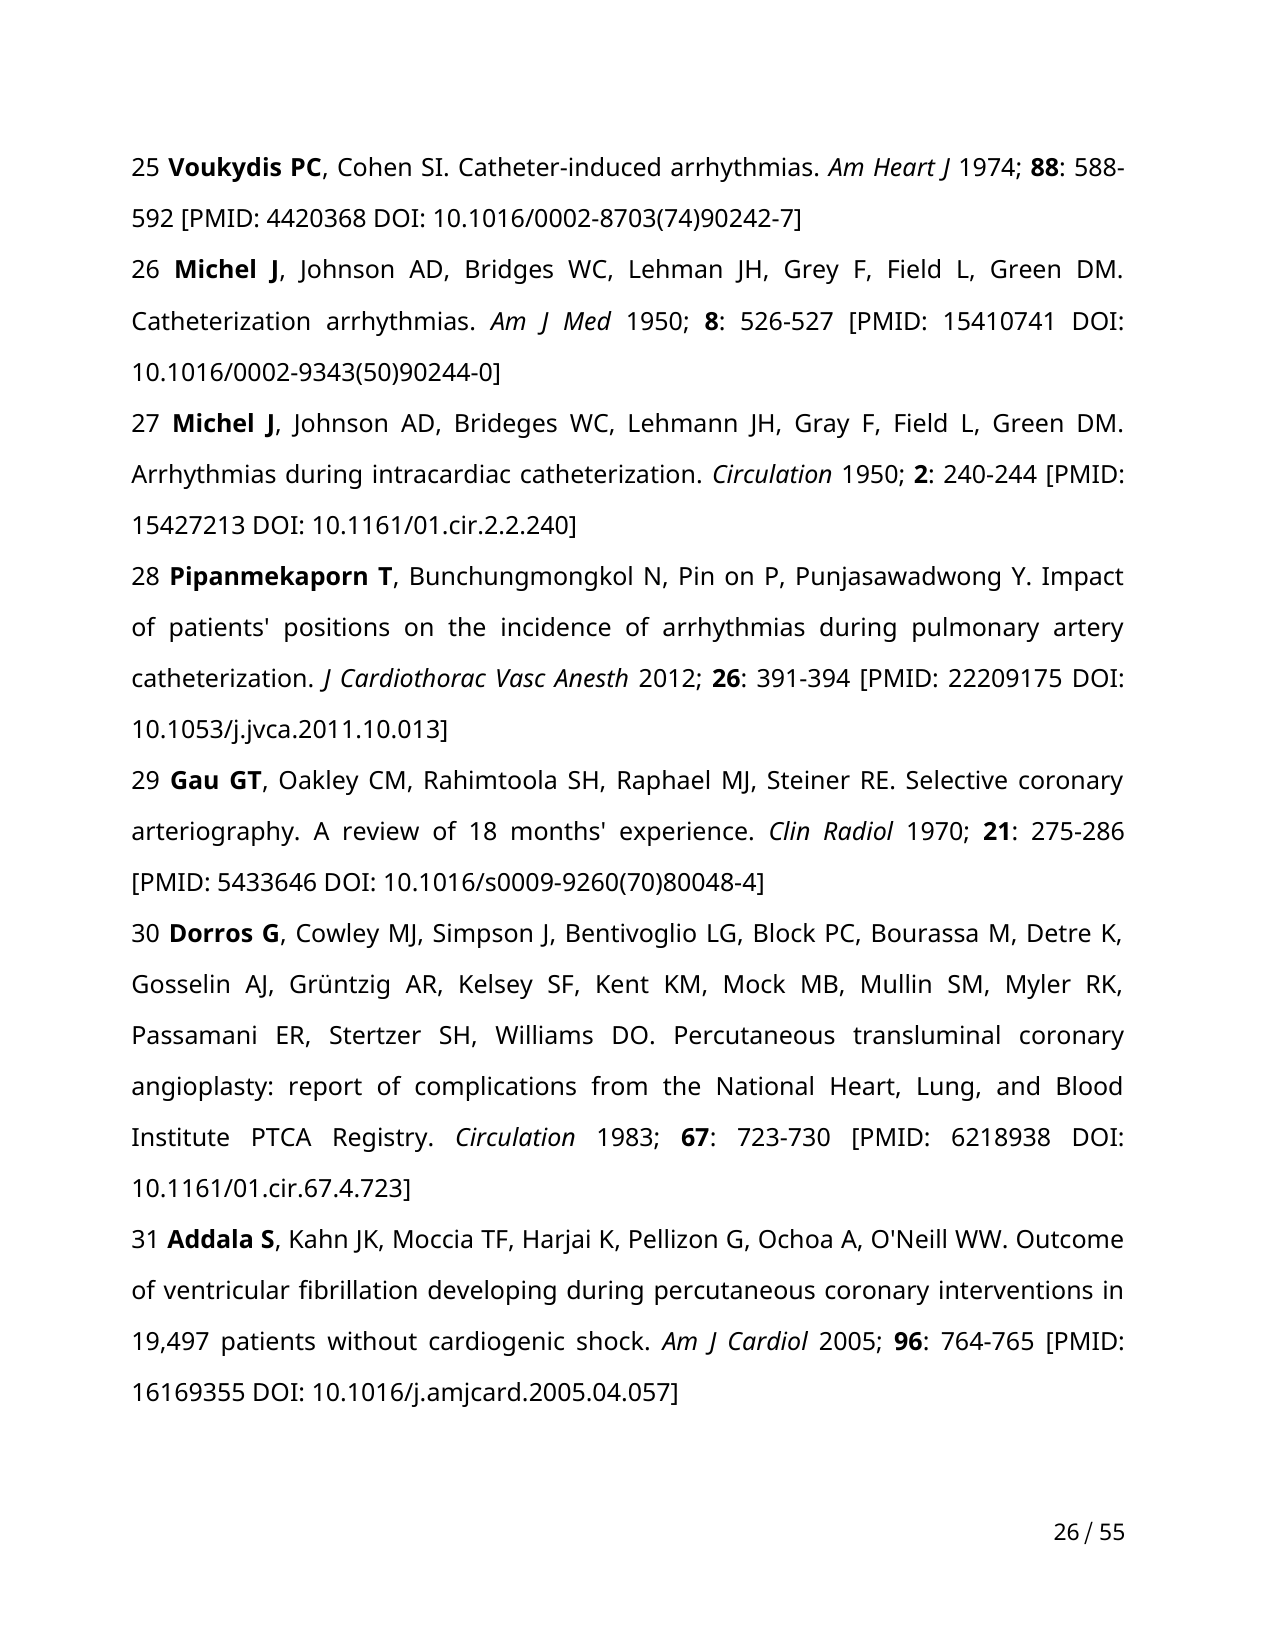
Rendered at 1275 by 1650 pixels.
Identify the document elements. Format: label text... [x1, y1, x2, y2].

text 31 Addala S, Kahn JK, Moccia TF, Harjai K, Pellizon G, Ochoa A, O'Neill WW. Outcome of ventricular fibrillation developing during percutaneous coronary interventions in 19,497 patients without cardiogenic shock. Am J Cardiol 2005; 96: 764-765 [PMID: 16169355 DOI: 10.1016/j.amjcard.2005.04.057] [131, 1222, 1125, 1409]
text 30 Dorros G, Cowley MJ, Simpson J, Bentivoglio LG, Block PC, Bourassa M, Detre K, Gosselin AJ, Grüntzig AR, Kelsey SF, Kent KM, Mock MB, Mullin SM, Myler RK, Passamani ER, Stertzer SH, Williams DO. Percutaneous transluminal coronary angioplasty: report of complications from the National Heart, Lung, and Blood Institute PTCA Registry. Circulation 1983; 67: 723-730 [PMID: 6218938 DOI: 10.1161/01.cir.67.4.723] [131, 916, 1125, 1205]
text 29 Gau GT, Oakley CM, Rahimtoola SH, Raphael MJ, Steiner RE. Selective coronary arteriography. A review of 18 months' experience. Clin Radiol 1970; 21: 275-286 [PMID: 5433646 DOI: 10.1016/s0009-9260(70)80048-4] [131, 762, 1125, 899]
text 28 Pipanmekaporn T, Bunchungmongkol N, Pin on P, Punjasawadwong Y. Impact of patients' positions on the incidence of arrhythmias during pulmonary artery catheterization. J Cardiothorac Vasc Anesth 2012; 26: 391-394 [PMID: 22209175 DOI: 10.1053/j.jvca.2011.10.013] [131, 558, 1125, 746]
text 26 Michel J, Johnson AD, Bridges WC, Lehman JH, Grey F, Field L, Green DM. Catheterization arrhythmias. Am J Med 1950; 8: 526-527 [PMID: 15410741 DOI: 10.1016/0002-9343(50)90244-0] [131, 252, 1125, 388]
text 25 Voukydis PC, Cohen SI. Catheter-induced arrhythmias. Am Heart J 1974; 88: 588-592 [PMID: 4420368 DOI: 10.1016/0002-8703(74)90242-7] [131, 150, 1125, 235]
text 27 Michel J, Johnson AD, Brideges WC, Lehmann JH, Gray F, Field L, Green DM. Arrhythmias during intracardiac catheterization. Circulation 1950; 2: 240-244 [PMID: 15427213 DOI: 10.1161/01.cir.2.2.240] [131, 405, 1125, 541]
